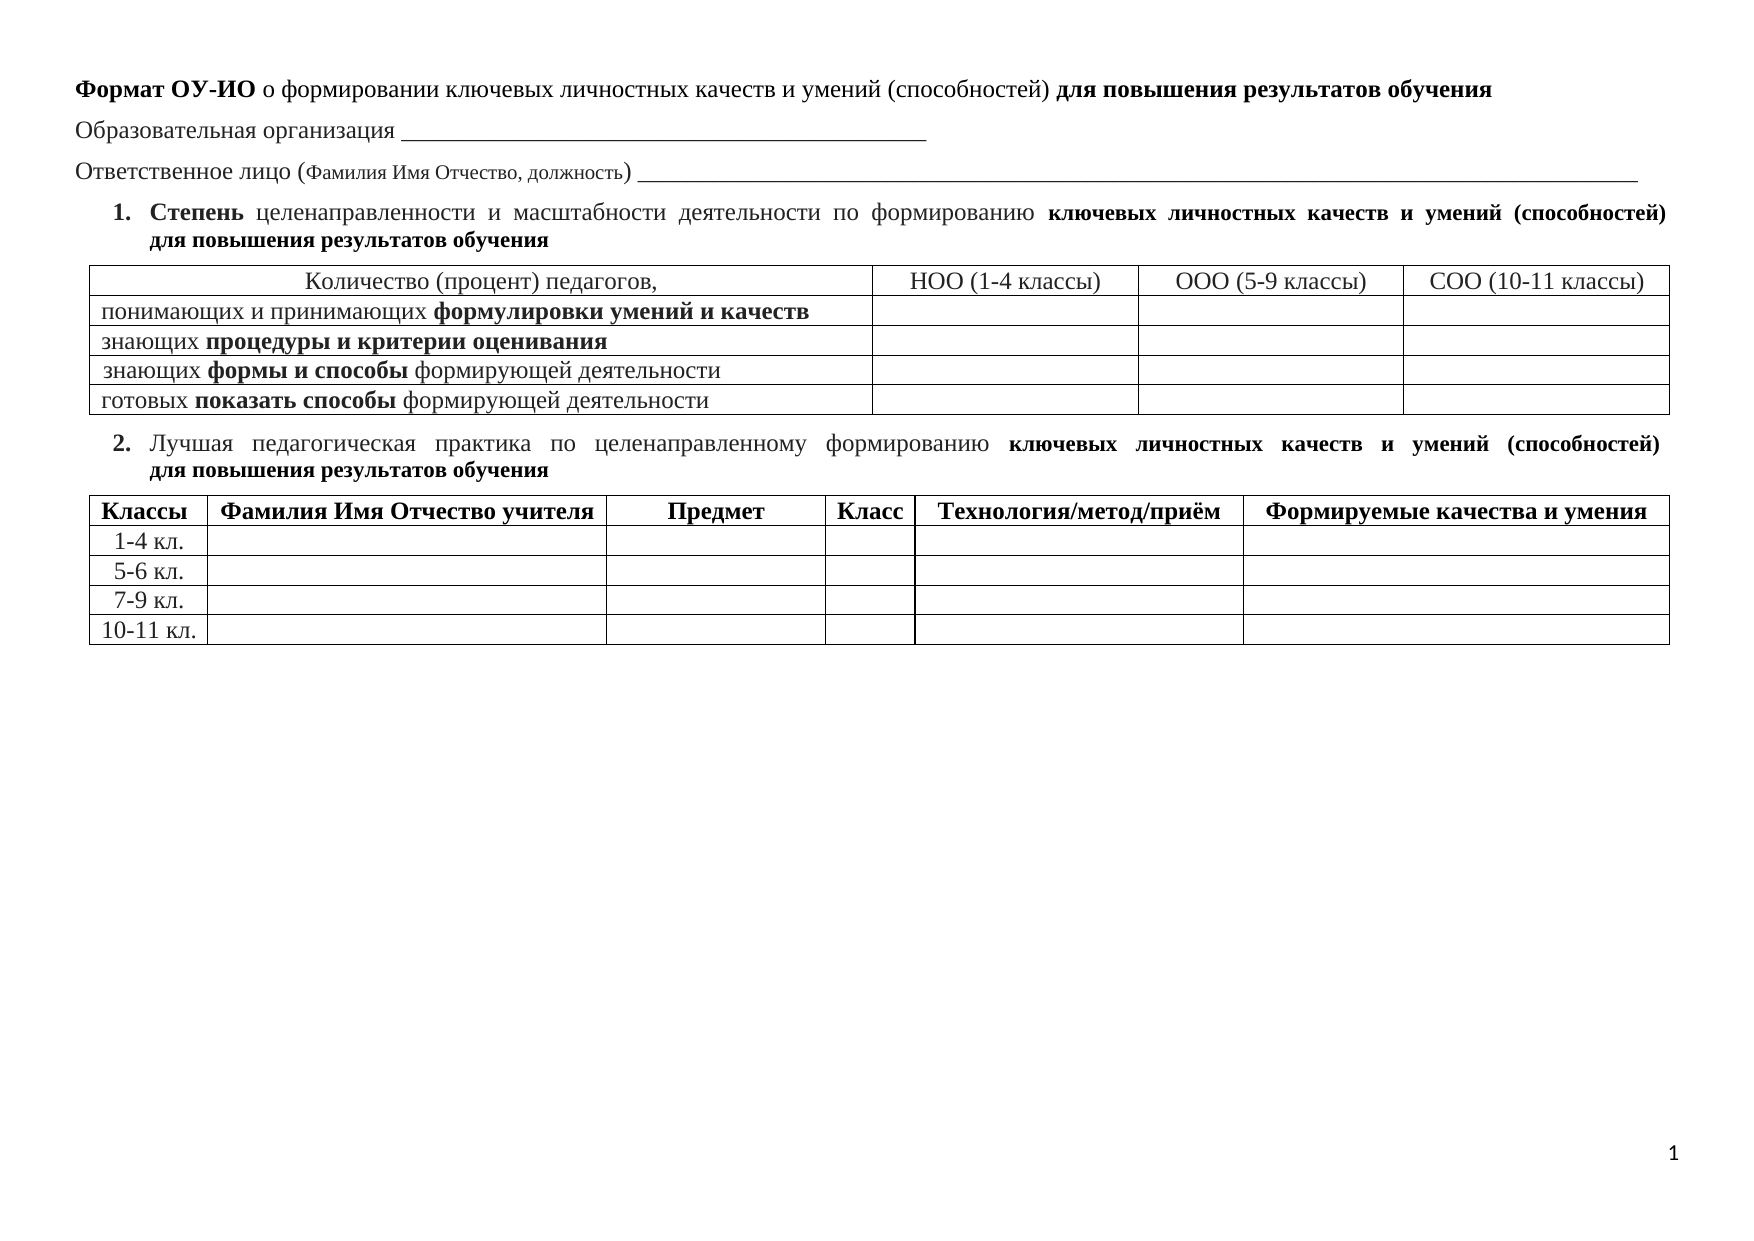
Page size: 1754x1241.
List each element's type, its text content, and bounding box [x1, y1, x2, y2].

table_cell 5-6 кл. [90, 556, 207, 584]
table_cell [1404, 296, 1669, 325]
table_cell [826, 615, 914, 644]
table_header Предмет [607, 496, 825, 525]
table_cell 1-4 кл. [90, 526, 207, 555]
table_cell [1404, 326, 1669, 354]
table_cell 10-11 кл. [90, 615, 207, 644]
table_header ООО (5-9 классы) [1139, 266, 1403, 295]
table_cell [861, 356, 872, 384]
table_cell [916, 556, 1243, 584]
table_cell [1244, 556, 1669, 584]
table_cell знающих процедуры и критерии оценивания [90, 326, 872, 354]
table_cell [1139, 385, 1403, 414]
table_cell [208, 615, 606, 644]
table_cell [1244, 526, 1669, 555]
table_cell [826, 586, 914, 614]
table_cell [826, 526, 914, 555]
list Лучшая педагогическая практика по целенаправленному формированию ключевых личностных качеств и умений (способностей) для повышения результатов обучения [112, 428, 1679, 483]
table_cell [1139, 326, 1403, 354]
table_cell [1404, 356, 1669, 384]
table_cell [916, 526, 1243, 555]
table_header Количество (процент) педагогов, [90, 266, 872, 295]
table_cell [208, 526, 606, 555]
table_cell 7-9 кл. [90, 586, 207, 614]
table_header Классы [90, 496, 207, 525]
table_cell [916, 586, 1243, 614]
table_cell [1244, 615, 1669, 644]
table_cell [873, 296, 1138, 325]
table_cell [607, 556, 825, 584]
table_header Класс [826, 496, 914, 525]
table_cell [1404, 385, 1669, 414]
table_header СОО (10-11 классы) [1404, 266, 1669, 295]
table_cell [1139, 296, 1403, 325]
table_header НОО (1-4 классы) [873, 266, 1138, 295]
table_cell [1139, 356, 1403, 384]
table_cell [607, 586, 825, 614]
table_cell [873, 385, 1138, 414]
table_cell [208, 556, 606, 584]
table_cell понимающих и принимающих формулировки умений и качеств [90, 296, 872, 325]
table_cell [873, 326, 1138, 354]
table_cell [607, 615, 825, 644]
table_cell готовых показать способы формирующей деятельности [90, 385, 872, 414]
table_cell [916, 615, 1243, 644]
table_cell [873, 356, 1138, 384]
table_cell [607, 526, 825, 555]
table_cell [826, 556, 914, 584]
table_cell [1244, 586, 1669, 614]
table_header Формируемые качества и умения [1244, 496, 1669, 525]
table_header Технология/метод/приём [916, 496, 1243, 525]
list Степень целенаправленности и масштабности деятельности по формированию ключевых личностных качеств и умений (способностей) для повышения результатов обучения [112, 197, 1679, 253]
table_cell [208, 586, 606, 614]
table_header Фамилия Имя Отчество учителя [208, 496, 606, 525]
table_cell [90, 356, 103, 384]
